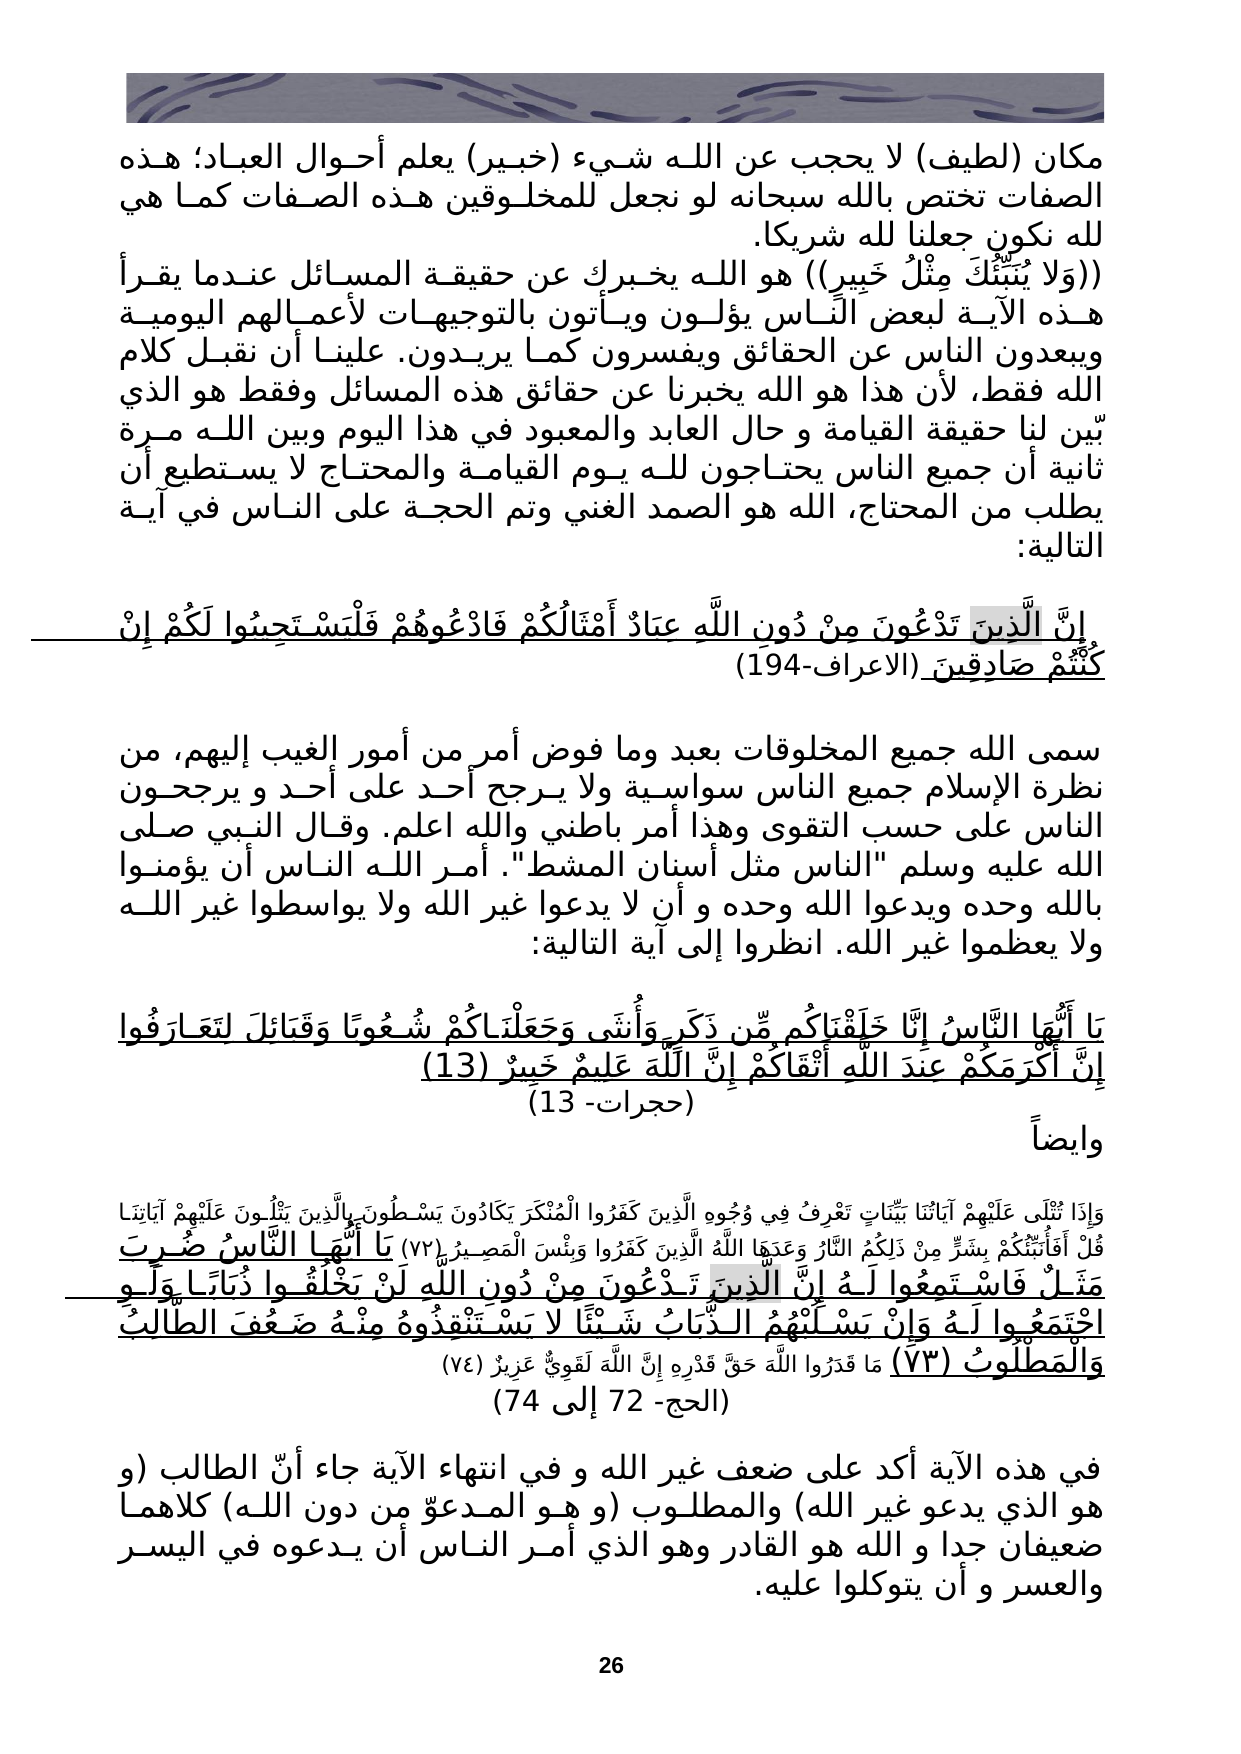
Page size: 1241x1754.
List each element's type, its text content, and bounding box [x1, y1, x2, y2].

text (الحج- 72 إلى 74) [118, 1381, 1104, 1420]
text إِنَّ الَّذِينَ تَدْعُونَ مِنْ دُونِ اللَّهِ عِبَادٌ أَمْثَالُكُمْ فَادْعُوهُمْ فَلْيَسْتَجِيبُوا لَكُمْ إِنْ كُنْتُمْ صَادِقِينَ (الاعراف-194) [118, 606, 1104, 683]
text يَا أَيُّهَا النَّاسُ إِنَّا خَلَقْنَاكُم مِّن ذَكَرٍ وَأُنثَى وَجَعَلْنَاكُمْ شُعُوبًا وَقَبَائِلَ لِتَعَارَفُوا إِنَّ أَكْرَمَكُمْ عِندَ اللَّهِ أَتْقَاكُمْ إِنَّ اللَّهَ عَلِيمٌ خَبِيرٌ (13) [118, 1007, 1104, 1041]
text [118, 138, 1104, 254]
text سمى الله جميع المخلوقات بعبد وما فوض أمر من أمور الغيب إليهم، من نظرة الإسلام جميع الناس سواسية ولا يرجح أحد على أحد و يرجحون الناس على حسب التقوى وهذا أمر باطني والله اعلم. وقال النبي صلى الله عليه وسلم "الناس مثل أسنان المشط". أمر الله الناس أن يؤمنوا بالله وحده ويدعوا الله وحده و أن لا يدعوا غير الله ولا يواسطوا غير الله ولا يعظموا غير الله. انظروا إلى آية التالية: [118, 729, 1104, 962]
text وَإِذَا تُتْلَى عَلَيْهِمْ آيَاتُنَا بَيِّنَاتٍ تَعْرِفُ فِي وُجُوهِ الَّذِينَ كَفَرُوا الْمُنْكَرَ يَكَادُونَ يَسْطُونَ بِالَّذِينَ يَتْلُونَ عَلَيْهِمْ آيَاتِنَا قُلْ أَفَأُنَبِّئُكُمْ بِشَرٍّ مِنْ ذَلِكُمُ النَّارُ وَعَدَهَا اللَّهُ الَّذِينَ كَفَرُوا وَبِئْسَ الْمَصِيرُ (٧٢) يَا أَيُّهَا النَّاسُ ضُرِبَ مَثَلٌ فَاسْتَمِعُوا لَهُ إِنَّ الَّذِينَ تَدْعُونَ مِنْ دُونِ اللَّهِ لَنْ يَخْلُقُوا ذُبَابًا وَلَوِ اجْتَمَعُوا لَهُ وَإِنْ يَسْلُبْهُمُ الذُّبَابُ شَيْئًا لا يَسْتَنْقِذُوهُ مِنْهُ ضَعُفَ الطَّالِبُ وَالْمَطْلُوبُ (٧٣) مَا قَدَرُوا اللَّهَ حَقَّ قَدْرِهِ إِنَّ اللَّهَ لَقَوِيٌّ عَزِيزٌ (٧٤) [118, 1299, 1104, 1336]
text وَإِذَا تُتْلَى عَلَيْهِمْ آيَاتُنَا بَيِّنَاتٍ تَعْرِفُ فِي وُجُوهِ الَّذِينَ كَفَرُوا الْمُنْكَرَ يَكَادُونَ يَسْطُونَ بِالَّذِينَ يَتْلُونَ عَلَيْهِمْ آيَاتِنَا قُلْ أَفَأُنَبِّئُكُمْ بِشَرٍّ مِنْ ذَلِكُمُ النَّارُ وَعَدَهَا اللَّهُ الَّذِينَ كَفَرُوا وَبِئْسَ الْمَصِيرُ (٧٢) يَا أَيُّهَا النَّاسُ ضُرِبَ مَثَلٌ فَاسْتَمِعُوا لَهُ إِنَّ الَّذِينَ تَدْعُونَ مِنْ دُونِ اللَّهِ لَنْ يَخْلُقُوا ذُبَابًا وَلَوِ اجْتَمَعُوا لَهُ وَإِنْ يَسْلُبْهُمُ الذُّبَابُ شَيْئًا لا يَسْتَنْقِذُوهُ مِنْهُ ضَعُفَ الطَّالِبُ وَالْمَطْلُوبُ (٧٣) مَا قَدَرُوا اللَّهَ حَقَّ قَدْرِهِ إِنَّ اللَّهَ لَقَوِيٌّ عَزِيزٌ (٧٤) [118, 1338, 1104, 1381]
text وَإِذَا تُتْلَى عَلَيْهِمْ آيَاتُنَا بَيِّنَاتٍ تَعْرِفُ فِي وُجُوهِ الَّذِينَ كَفَرُوا الْمُنْكَرَ يَكَادُونَ يَسْطُونَ بِالَّذِينَ يَتْلُونَ عَلَيْهِمْ آيَاتِنَا قُلْ أَفَأُنَبِّئُكُمْ بِشَرٍّ مِنْ ذَلِكُمُ النَّارُ وَعَدَهَا اللَّهُ الَّذِينَ كَفَرُوا وَبِئْسَ الْمَصِيرُ (٧٢) يَا أَيُّهَا النَّاسُ ضُرِبَ مَثَلٌ فَاسْتَمِعُوا لَهُ إِنَّ الَّذِينَ تَدْعُونَ مِنْ دُونِ اللَّهِ لَنْ يَخْلُقُوا ذُبَابًا وَلَوِ اجْتَمَعُوا لَهُ وَإِنْ يَسْلُبْهُمُ الذُّبَابُ شَيْئًا لا يَسْتَنْقِذُوهُ مِنْهُ ضَعُفَ الطَّالِبُ وَالْمَطْلُوبُ (٧٣) مَا قَدَرُوا اللَّهَ حَقَّ قَدْرِهِ إِنَّ اللَّهَ لَقَوِيٌّ عَزِيزٌ (٧٤) [118, 1199, 1104, 1297]
text ((وَلا يُنَبِّئُكَ مِثْلُ خَبِيرٍ)) هو الله يخبرك عن حقيقة المسائل عندما يقرأ هذه الآية لبعض الناس يؤلون ويأتون بالتوجيهات لأعمالهم اليومية ويبعدون الناس عن الحقائق ويفسرون كما يريدون. علينا أن نقبل كلام الله فقط، لأن هذا هو الله يخبرنا عن حقائق هذه المسائل وفقط هو الذي بّين لنا حقيقة القيامة و حال العابد والمعبود في هذا اليوم وبين الله مرة ثانية أن جميع الناس يحتاجون لله يوم القيامة والمحتاج لا يستطيع أن يطلب من المحتاج، الله هو الصمد الغني وتم الحجة على الناس في آية التالية: [118, 254, 1104, 565]
text يَا أَيُّهَا النَّاسُ إِنَّا خَلَقْنَاكُم مِّن ذَكَرٍ وَأُنثَى وَجَعَلْنَاكُمْ شُعُوبًا وَقَبَائِلَ لِتَعَارَفُوا إِنَّ أَكْرَمَكُمْ عِندَ اللَّهِ أَتْقَاكُمْ إِنَّ اللَّهَ عَلِيمٌ خَبِيرٌ (13) [118, 1043, 1104, 1085]
text في هذه الآية أكد على ضعف غير الله و في انتهاء الآية جاء أنّ الطالب (و هو الذي يدعو غير الله) والمطلوب (و هو المدعوّ من دون الله) كلاهما ضعيفان جدا و الله هو القادر وهو الذي أمر الناس أن يدعوه في اليسر والعسر و أن يتوكلوا عليه. [118, 1448, 1104, 1603]
text وايضاً [118, 1119, 1104, 1158]
text (حجرات- 13) [118, 1085, 1104, 1119]
